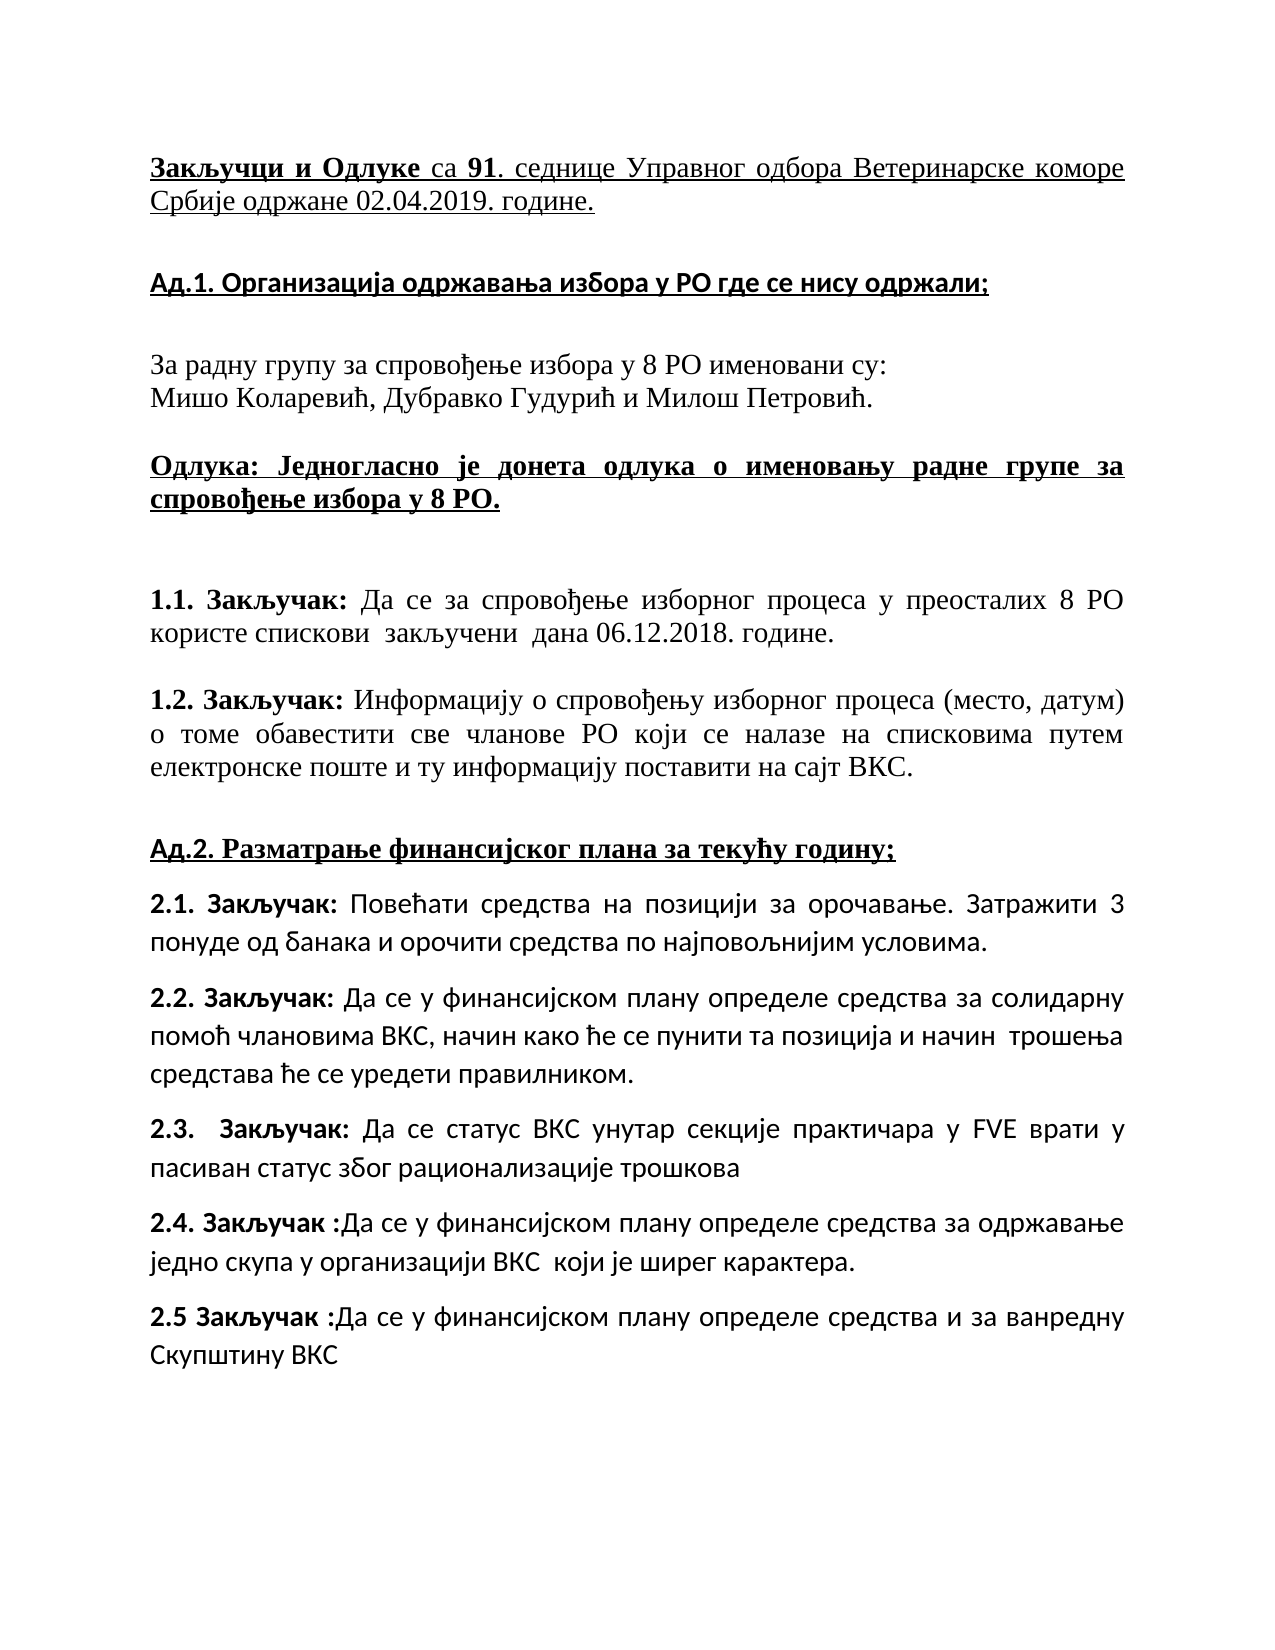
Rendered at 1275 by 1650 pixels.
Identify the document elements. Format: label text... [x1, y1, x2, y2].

text Одлука: Једногласно је донета одлука о именовању радне групе за спровођење избора у 8 РО. [150, 448, 1125, 477]
text Ад.2. Разматрање финансијског плана за текућу годину; [150, 830, 1125, 866]
text Одлука: Једногласно је донета одлука о именовању радне групе за спровођење избора у 8 РО. [150, 478, 1125, 515]
text 1.1. Закључак: Да се за спровођење изборног процеса у преосталих 8 РО користе спискови закључени дана 06.12.2018. године. [150, 582, 1125, 649]
text 2.5 Закључак :Да се у финансијском плану определе средства и за ванредну Скупштину ВКС [150, 1298, 1125, 1372]
text 2.4. Закључак :Да се у финансијском плану определе средства за одржавање једно скупа у организацији ВКС који је ширег карактера. [150, 1204, 1125, 1278]
text Мишо Коларевић, Дубравко Гудурић и Милош Петровић. [150, 381, 1125, 414]
text За радну групу за спровођење избора у 8 РО именовани су: [150, 347, 1125, 381]
text 2.3. Закључак: Да се статус ВКС унутар секције практичара у FVE врати у пасиван статус због рационализације трошкова [150, 1111, 1125, 1185]
text 1.2. Закључак: Информацију о спровођењу изборног процеса (место, датум) о томе обавестити све чланове РО који се налазе на списковима путем електронске поште и ту информацију поставити на сајт ВКС. [150, 682, 1125, 783]
text 2.1. Закључак: Повећати средства на позицији за орочавање. Затражити 3 понуде од банака и орочити средства по најповољнијим условима. [150, 885, 1125, 959]
text 2.2. Закључак: Да се у финансијском плану определе средства за солидарну помоћ члановима ВКС, начин како ће се пунити та позиција и начин трошења средстава ће се уредети правилником. [150, 979, 1125, 1091]
text Закључци и Одлуке са 91. седнице Управног одбора Ветеринарске коморе Србије одржане 02.04.2019. године. [150, 181, 1125, 217]
text Закључци и Одлуке са 91. седнице Управног одбора Ветеринарске коморе Србије одржане 02.04.2019. године. [150, 150, 1125, 179]
text Ад.1. Организација одржавања избора у РО где се нису одржали; [150, 264, 1125, 299]
